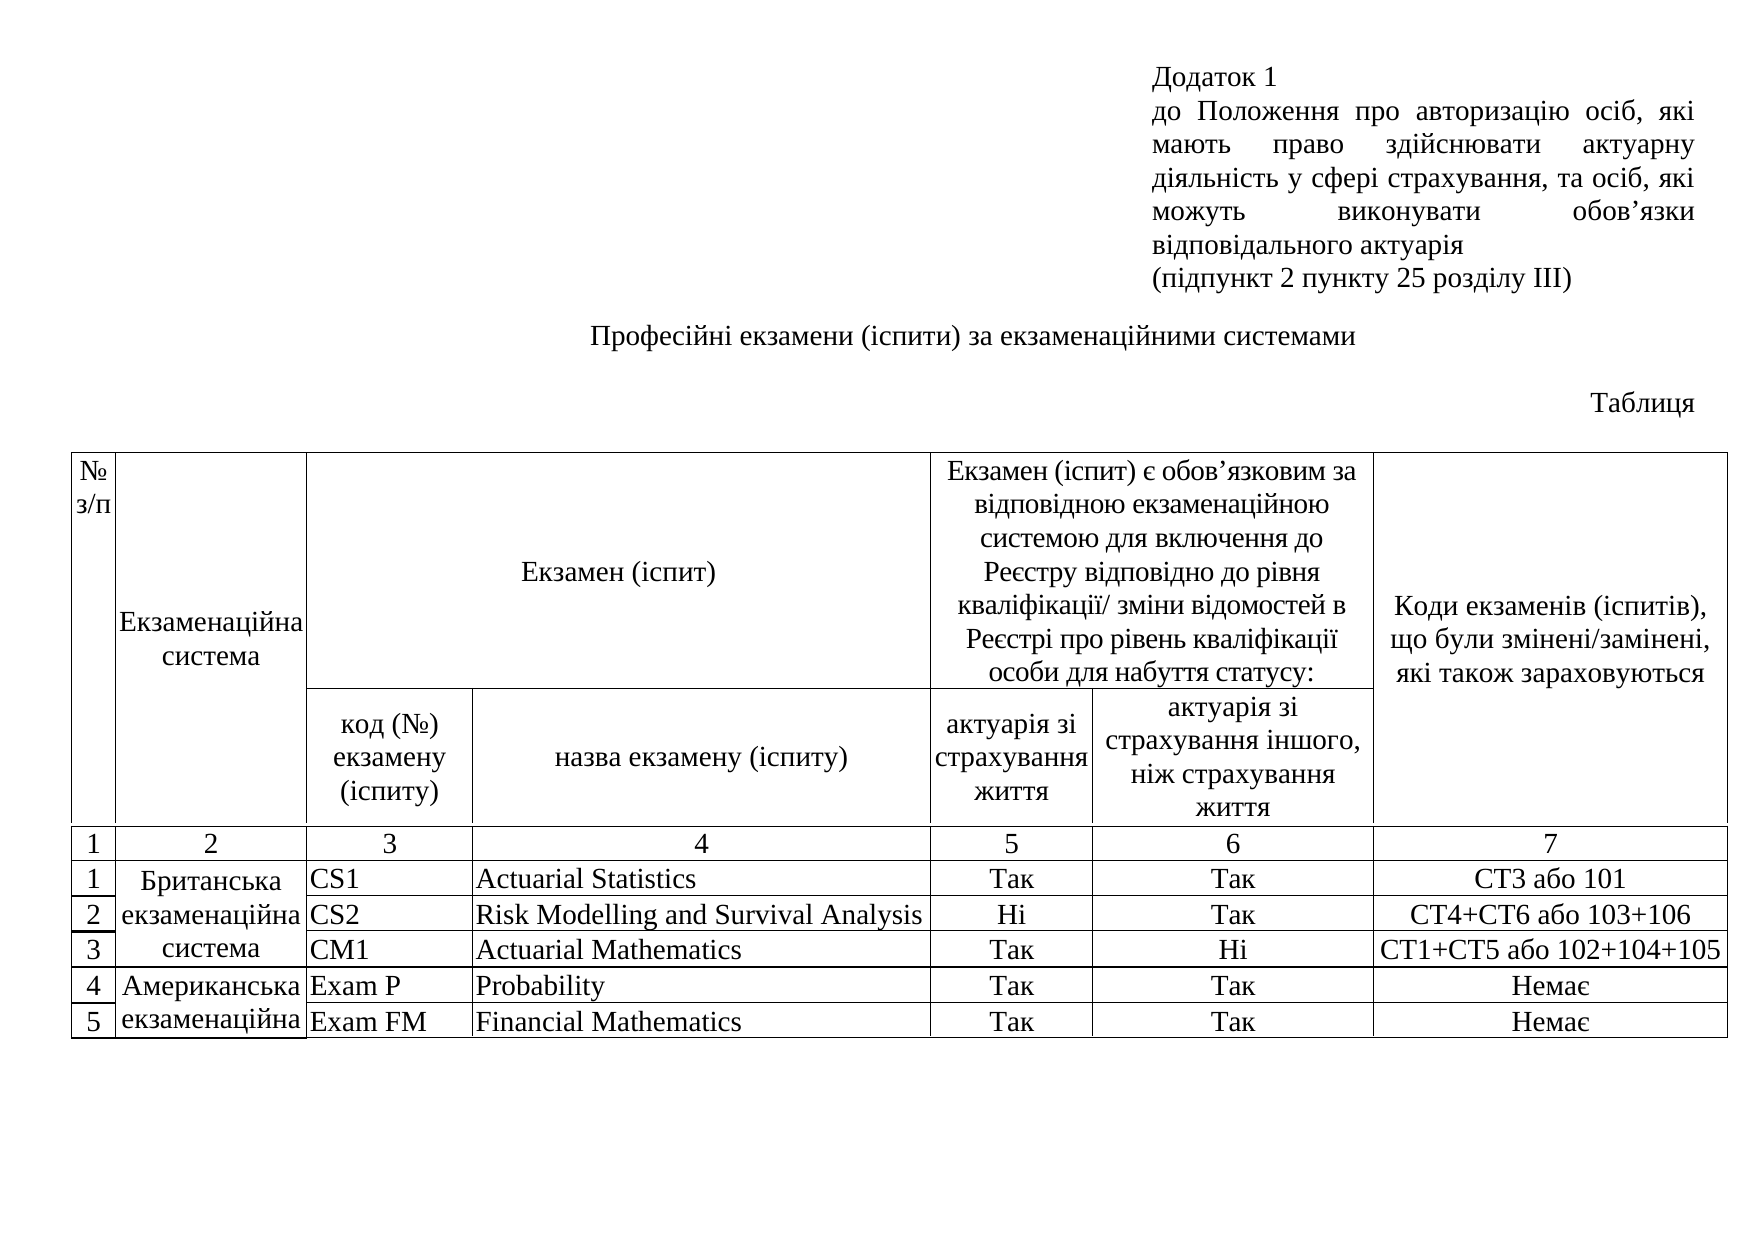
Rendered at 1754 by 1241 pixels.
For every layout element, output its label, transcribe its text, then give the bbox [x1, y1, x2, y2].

table_cell Так [930, 1003, 1093, 1037]
text до Положення про авторизацію осіб, які мають право здійснювати актуарну діяльність у сфері страхування, та осіб, які можуть виконувати обов’язки відповідального актуарія [1152, 93, 1695, 260]
text Професійні екзамени (іспити) за екзаменаційними системами [177, 318, 1695, 351]
table_cell Немає [1374, 968, 1727, 1002]
table_cell Так [1093, 968, 1373, 1002]
table_cell CM1 [307, 931, 472, 966]
table_cell Так [931, 968, 1092, 1002]
table_header Екзамен (іспит) є обов’язковим за відповідною екзаменаційною системою для включення до Реєстру відповідно до рівня кваліфікації/ зміни відомостей в Реєстрі про рівень кваліфікації особи для набуття статусу: [931, 453, 1373, 688]
table_cell 4 [72, 968, 115, 1002]
text Додаток 1 [1152, 59, 1695, 93]
table_header № з/п [72, 453, 115, 823]
table_header Екзаменаційна система [116, 453, 306, 823]
table_cell Probability [473, 968, 930, 1002]
table_cell Так [931, 931, 1092, 966]
text (підпункт 2 пункту 25 розділу ІІІ) [1152, 260, 1695, 294]
table_cell Financial Mathematics [473, 1003, 930, 1037]
table_header 6 [1093, 827, 1373, 860]
table_cell Exam FM [307, 1003, 472, 1037]
table_header 7 [1374, 827, 1727, 860]
table_cell CT1+CT5 або 102+104+105 [1374, 931, 1727, 966]
table_cell 2 [72, 897, 115, 930]
table_cell Так [931, 861, 1092, 895]
table_cell Risk Modelling and Survival Analysis [473, 896, 930, 930]
table_header 1 [72, 827, 115, 860]
table_cell Ні [1093, 931, 1373, 966]
table_cell назва екзамену (іспиту) [473, 689, 930, 823]
table_header 4 [473, 827, 930, 860]
text Таблиця [177, 385, 1695, 418]
table_cell Так [1093, 861, 1373, 895]
table_cell Так [1093, 896, 1373, 930]
table_cell Actuarial Statistics [473, 861, 930, 895]
table_cell 5 [72, 1004, 115, 1037]
table_header Екзамен (іспит) [307, 453, 930, 688]
table_cell 1 [72, 861, 115, 895]
table_header 3 [307, 827, 472, 860]
table_cell код (№) екзамену (іспиту) [307, 689, 472, 823]
table_cell 3 [72, 933, 115, 966]
table_cell CT3 або 101 [1374, 861, 1727, 895]
table_header 5 [931, 827, 1092, 860]
table_cell CS2 [307, 896, 472, 930]
table_cell Ні [931, 896, 1092, 930]
table_header Коди екзаменів (іспитів), що були змінені/замінені, які також зараховуються [1374, 453, 1727, 823]
table_cell Американська екзаменаційна система [116, 968, 306, 1037]
table_header 2 [116, 827, 306, 860]
table_cell CS1 [307, 861, 472, 895]
table_cell Exam P [307, 968, 472, 1002]
table_cell Британська екзаменаційна система [116, 861, 306, 966]
table_cell Так [1093, 1003, 1373, 1037]
table_cell Немає [1373, 1003, 1727, 1037]
table_cell CT4+CT6 або 103+106 [1374, 896, 1727, 930]
table_cell Actuarial Mathematics [473, 931, 930, 966]
table_cell актуарія зі страхування іншого, ніж страхування життя [1093, 689, 1373, 823]
table_cell актуарія зі страхування життя [931, 689, 1092, 823]
